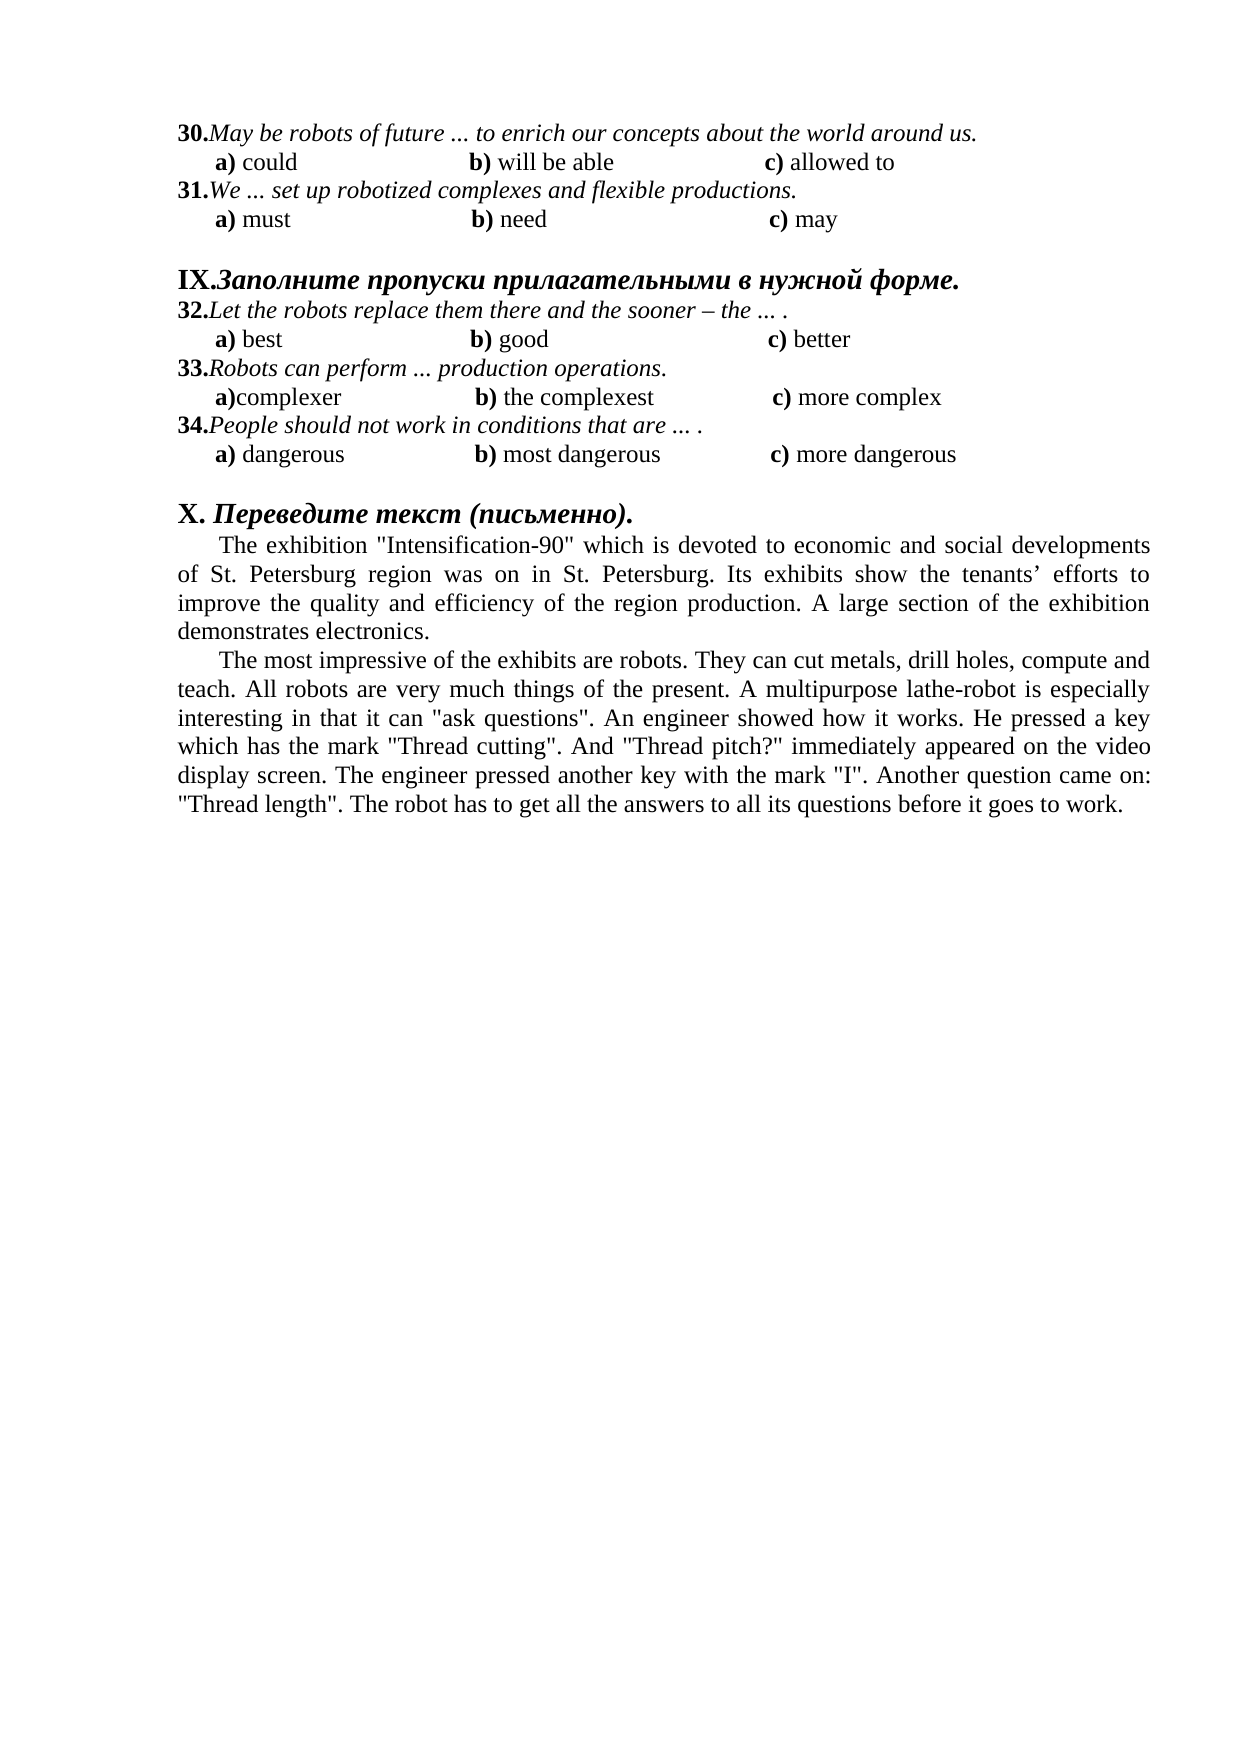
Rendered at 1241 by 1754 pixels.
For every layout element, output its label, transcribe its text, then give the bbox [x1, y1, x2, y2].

text 32.Let the robots replace them there and the sooner – the ... . [177, 295, 1152, 324]
table_header c) better [756, 324, 1055, 353]
table_header a) best [163, 324, 459, 353]
table_header b) good [459, 324, 756, 353]
text 33.Robots can perform ... production operations. [177, 353, 1152, 382]
table_header a) dangerous [163, 439, 463, 468]
table_header c) allowed to [753, 147, 1064, 176]
table_header b) most dangerous [463, 439, 759, 468]
table_header b) need [460, 204, 758, 233]
text IX.Заполните пропуски прилагательными в нужной форме. [177, 262, 1152, 295]
text X. Переведите текст (письменно). [177, 497, 1152, 530]
table_header c) more dangerous [759, 439, 1055, 468]
table_header a) must [163, 204, 460, 233]
table_header c) may [758, 204, 1055, 233]
table_header c) more complex [761, 382, 1055, 410]
text The exhibition "Intensification-90" which is devoted to economic and social developments of region was on in . Its exhibits show the tenants’ efforts to improve the quality and efficiency of the region production. A large section of the exhibition demonstrates electronics. [177, 530, 1152, 645]
table_header a) could [163, 147, 458, 176]
text 30.May be robots of future ... to enrich our concepts about the world around us. [177, 118, 1152, 147]
text 34.People should not work in conditions that are ... . [177, 410, 1152, 439]
text 31.We ... set up robotized complexes and flexible productions. [177, 176, 1152, 204]
table_header b) the complexest [464, 382, 761, 410]
text The most impressive of the exhibits are robots. They can cut metals, drill holes, compute and teach. All robots are very much things of the present. A multipurpose lathe-robot is especially interesting in that it can "ask questions". An engineer showed how it works. He pressed a key which has the mark "Thread cutting". And "Thread pitch?" immediately appeared on the video display screen. The engineer pressed another key with the mark "I". Another question came on: "Thread length". The robot has to get all the answers to all its questions before it goes to work. [177, 645, 1152, 818]
table_header b) will be able [458, 147, 753, 176]
table_header a)complexer [163, 382, 463, 410]
